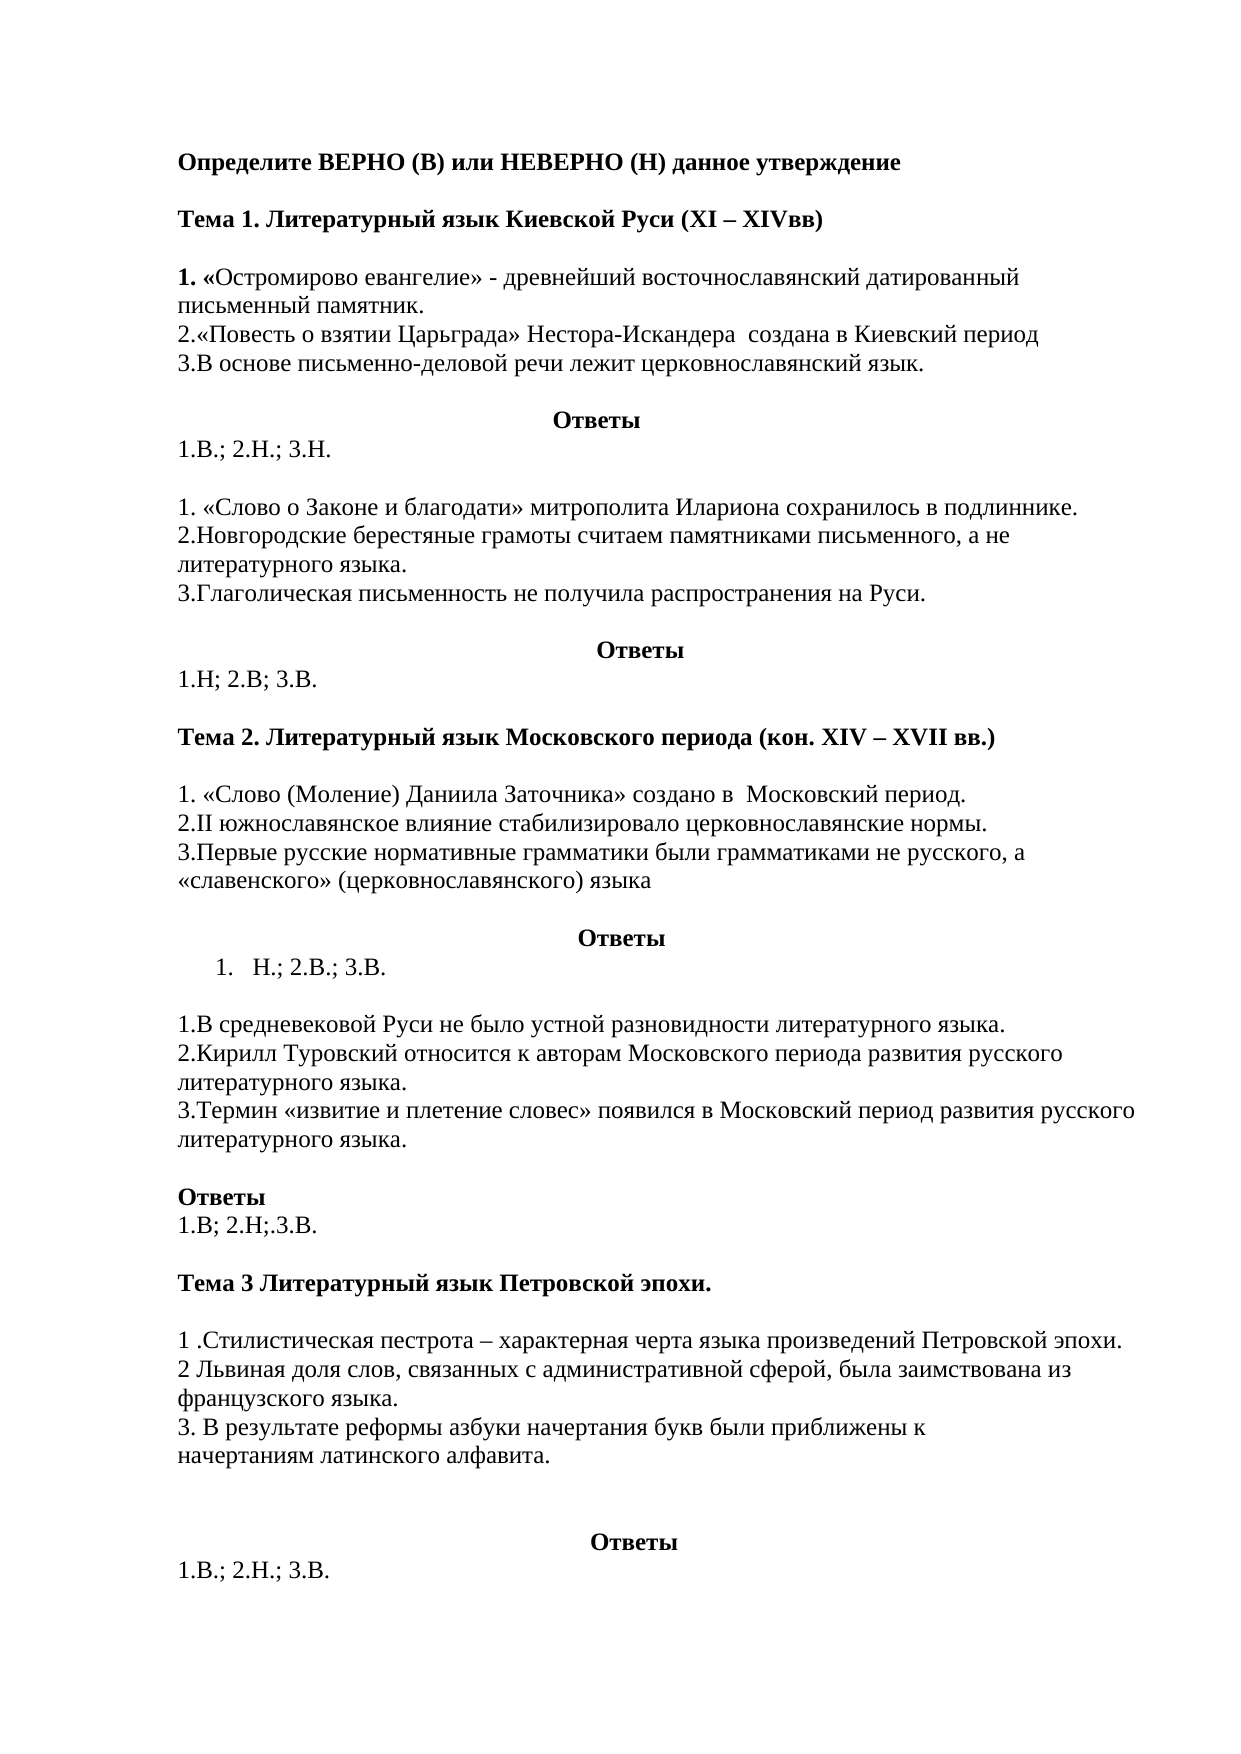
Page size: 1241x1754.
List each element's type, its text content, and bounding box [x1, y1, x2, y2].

text 1. «Слово (Моление) Даниила Заточника» создано в Московский период. [177, 779, 1152, 808]
text 3.Термин «извитие и плетение словес» появился в Московский период развития русского литературного языка. [177, 1096, 1152, 1153]
text 1.В; 2.Н;.3.В. [177, 1211, 1152, 1239]
text начертаниям латинского алфавита. [177, 1441, 1152, 1469]
text Ответы [177, 1182, 1152, 1211]
text 1. «Слово о Законе и благодати» митрополита Илариона сохранилось в подлиннике. [177, 492, 1152, 521]
text Определите ВЕРНО (В) или НЕВЕРНО (Н) данное утверждение [177, 147, 1152, 176]
text 1.В.; 2.Н.; 3.В. [177, 1556, 1152, 1584]
text 3. В результате реформы азбуки начертания букв были приближены к [177, 1412, 1152, 1441]
text 3.Глаголическая письменность не получила распространения на Руси. [177, 578, 1152, 607]
text 2.«Повесть о взятии Царьграда» Нестора-Искандера создана в Киевский период [177, 319, 1152, 348]
text Тема 3 Литературный язык Петровской эпохи. [177, 1268, 1152, 1297]
text 1.В средневековой Руси не было устной разновидности литературного языка. [177, 1009, 1152, 1038]
text 2.Кирилл Туровский относится к авторам Московского периода развития русского литературного языка. [177, 1038, 1152, 1096]
text Тема 2. Литературный язык Московского периода (кон. XIV – XVII вв.) [177, 722, 1152, 751]
text 1.Н; 2.В; 3.В. [177, 664, 1152, 693]
text 1. «Остромирово евангелие» - древнейший восточнославянский датированный письменный памятник. [177, 262, 1152, 319]
text 3.В основе письменно-деловой речи лежит церковнославянский язык. [177, 348, 1152, 377]
text Ответы [177, 923, 1152, 952]
text 2.II южнославянское влияние стабилизировало церковнославянские нормы. [177, 808, 1152, 837]
text 3.Первые русские нормативные грамматики были грамматиками не русского, а «славенского» (церковнославянского) языка [177, 837, 1152, 894]
text 1 .Стилистическая пестрота – характерная черта языка произведений Петровской эпохи. [177, 1326, 1152, 1354]
list Н.; 2.В.; 3.В. [215, 952, 1152, 981]
text Ответы [177, 406, 1152, 434]
text Тема 1. Литературный язык Киевской Руси (XI – XIVвв) [177, 204, 1152, 233]
text Ответы [177, 1527, 1152, 1556]
text 1.В.; 2.Н.; 3.Н. [177, 434, 1152, 463]
text Ответы [177, 636, 1152, 664]
text 2.Новгородские берестяные грамоты считаем памятниками письменного, а не литературного языка. [177, 521, 1152, 578]
text 2 Львиная доля слов, связанных с административной сферой, была заимствована из французского языка. [177, 1354, 1152, 1412]
